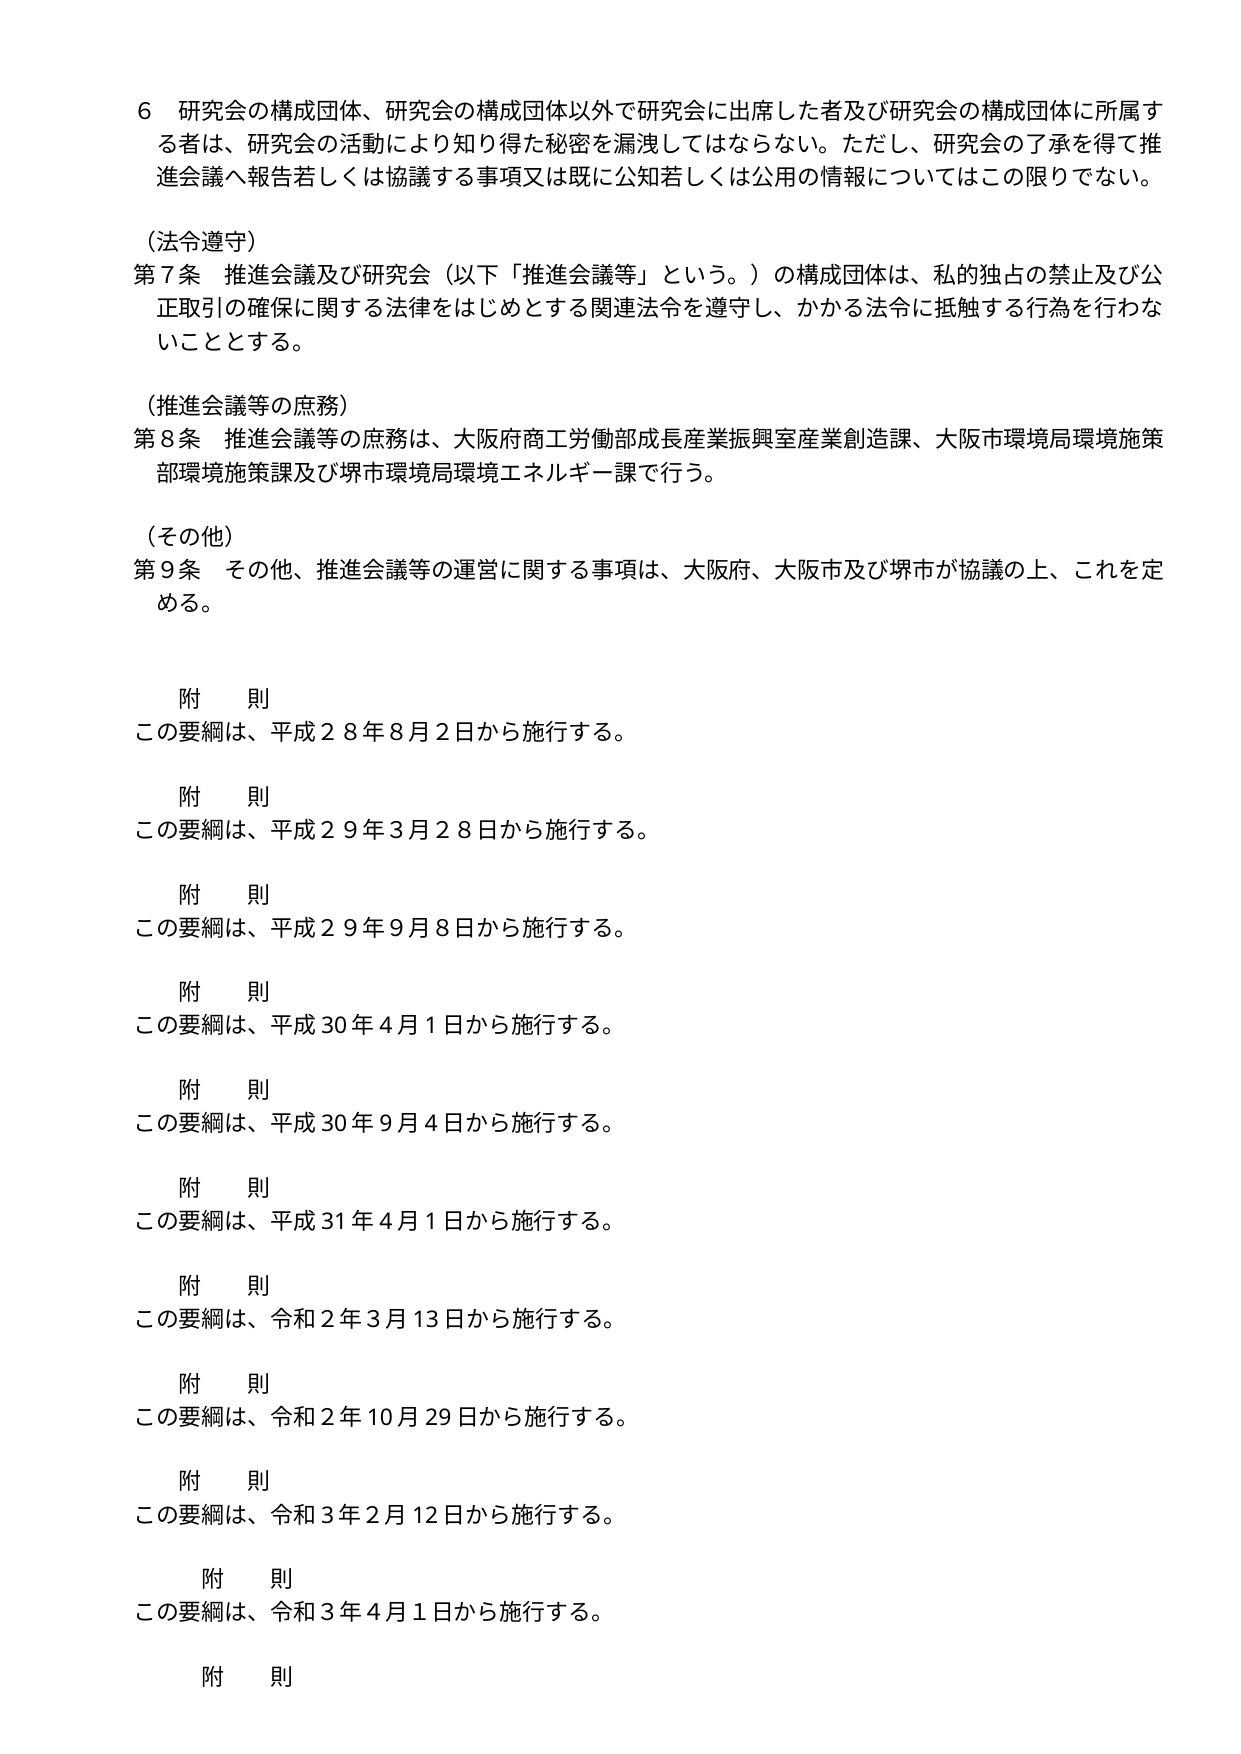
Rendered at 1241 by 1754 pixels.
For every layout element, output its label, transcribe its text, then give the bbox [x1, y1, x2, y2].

text 附 則 [133, 779, 1167, 812]
text 附 則 [133, 1170, 1167, 1203]
text 第７条 推進会議及び研究会（以下「推進会議等」という。）の構成団体は、私的独占の禁止及び公正取引の確保に関する法律をはじめとする関連法令を遵守し、かかる法令に抵触する行為を行わないこととする。 [133, 257, 1167, 357]
text 第９条 その他、推進会議等の運営に関する事項は、大阪府、大阪市及び堺市が協議の上、これを定める。 [133, 552, 1167, 618]
text 附 則 [133, 974, 1167, 1007]
text この要綱は、令和２年３月13日から施行する。 [133, 1301, 1167, 1334]
text 附 則 [133, 1268, 1167, 1301]
text この要綱は、令和３年４月１日から施行する。 [133, 1594, 1167, 1627]
text この要綱は、平成２８年８月２日から施行する。 [133, 714, 1167, 747]
text （その他） [133, 519, 1167, 552]
text この要綱は、令和２年10月29日から施行する。 [133, 1399, 1167, 1432]
text （法令遵守） [133, 224, 1167, 257]
text ６ 研究会の構成団体、研究会の構成団体以外で研究会に出席した者及び研究会の構成団体に所属する者は、研究会の活動により知り得た秘密を漏洩してはならない。ただし、研究会の了承を得て推進会議へ報告若しくは協議する事項又は既に公知若しくは公用の情報についてはこの限りでない。 [133, 93, 1167, 192]
text 附 則 [133, 1365, 1167, 1399]
text 附 則 [133, 681, 1167, 714]
text 附 則 [133, 1561, 1167, 1594]
text （推進会議等の庶務） [133, 388, 1167, 421]
text 第８条 推進会議等の庶務は、大阪府商工労働部成長産業振興室産業創造課、大阪市環境局環境施策部環境施策課及び堺市環境局環境エネルギー課で行う。 [133, 421, 1167, 488]
text この要綱は、令和3年２月12日から施行する。 [133, 1496, 1167, 1530]
text この要綱は、平成30年9月4日から施行する。 [133, 1105, 1167, 1138]
text 附 則 [133, 1659, 1167, 1692]
text この要綱は、平成30年4月1日から施行する。 [133, 1007, 1167, 1041]
text 附 則 [133, 1072, 1167, 1105]
text この要綱は、平成２９年９月８日から施行する。 [133, 910, 1167, 943]
text この要綱は、平成31年4月1日から施行する。 [133, 1203, 1167, 1236]
text 附 則 [133, 876, 1167, 910]
text この要綱は、平成２９年３月２８日から施行する。 [133, 812, 1167, 845]
text 附 則 [133, 1463, 1167, 1496]
